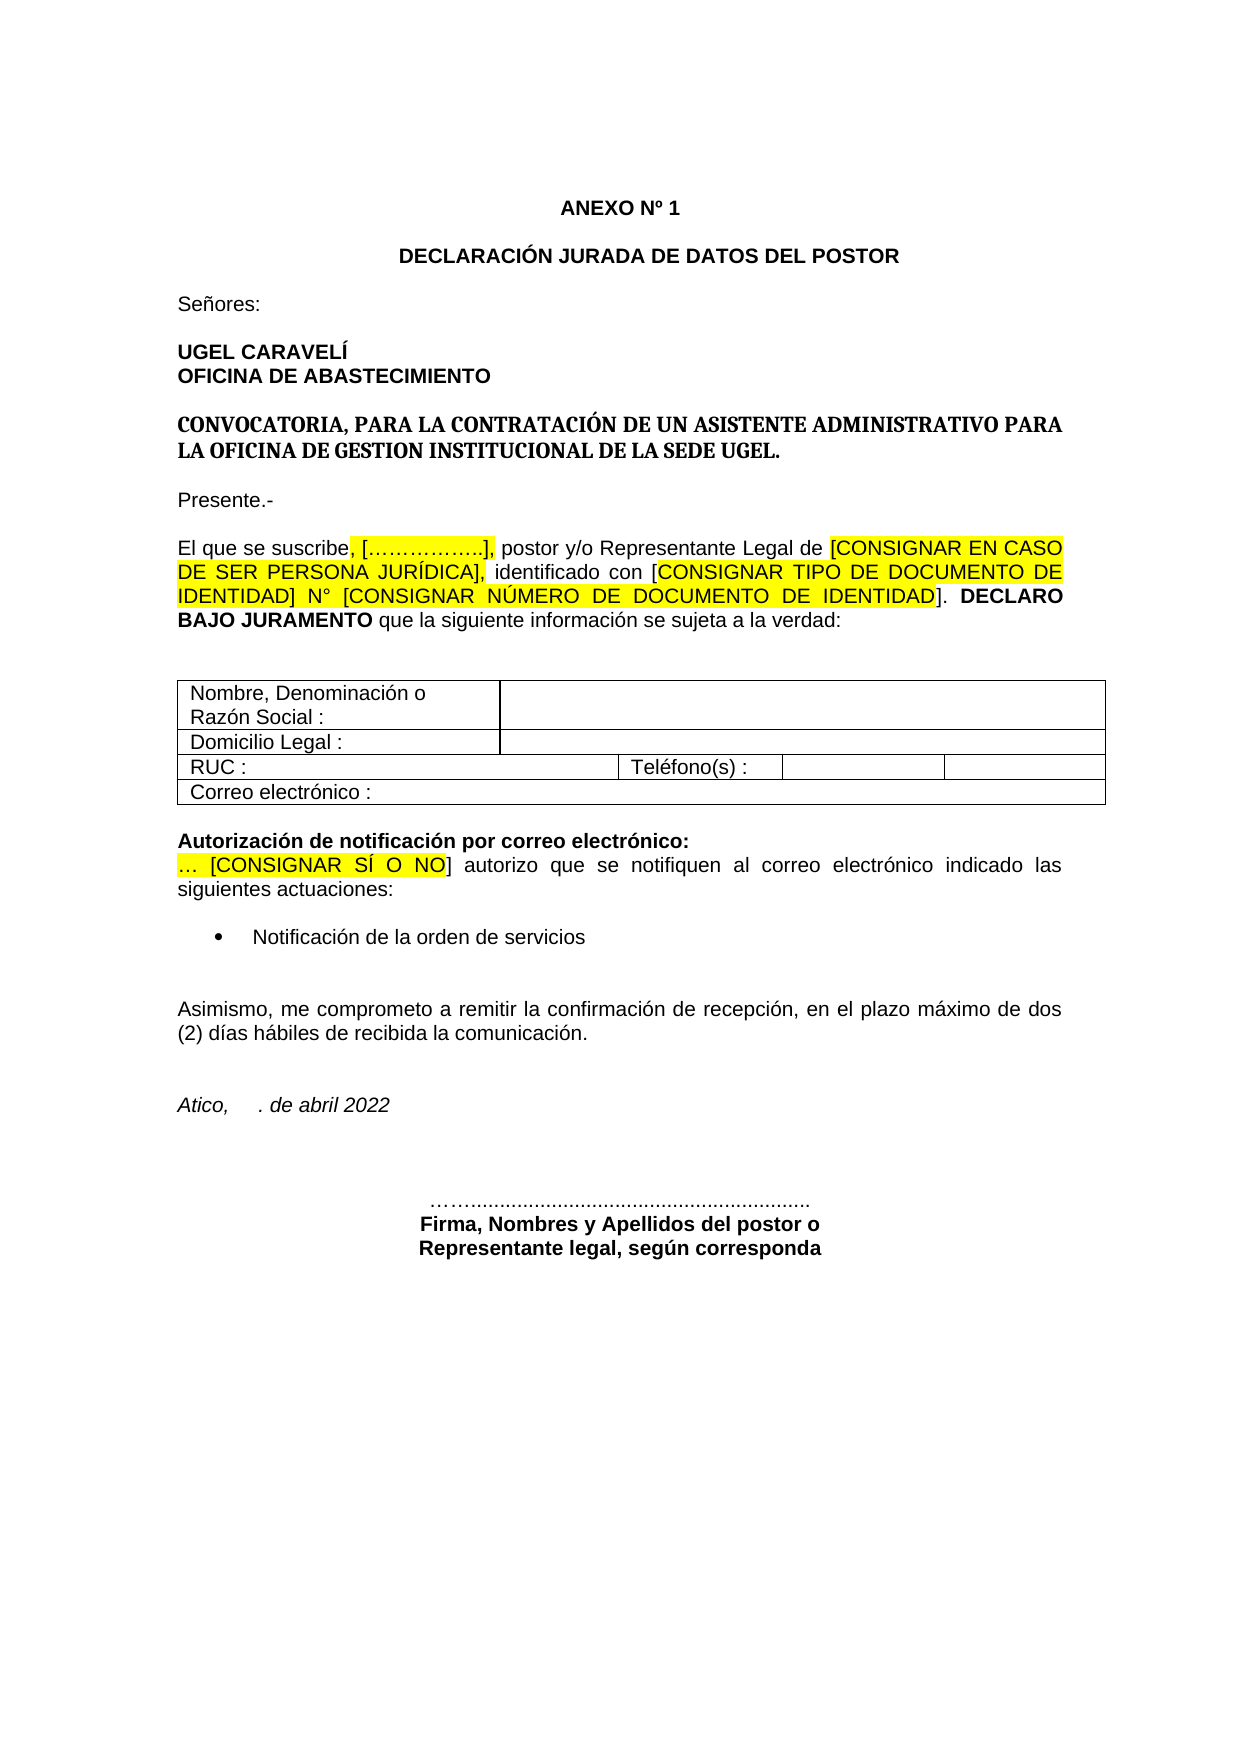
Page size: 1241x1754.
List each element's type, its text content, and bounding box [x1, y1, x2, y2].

table_header DECLARACIÓN JURADA DE DATOS DEL POSTOR [199, 244, 1099, 268]
text Señores: [177, 292, 1063, 316]
table_header ……........................................................... Firma, Nombres y Apellidos del postor o Representante legal, según corresponda [380, 1188, 860, 1284]
table_cell Teléfono(s) : [619, 755, 782, 779]
text El que se suscribe, [……………..], postor y/o Representante Legal de [CONSIGNAR EN CASO DE SER PERSONA JURÍDICA], identificado con [CONSIGNAR TIPO DE DOCUMENTO DE IDENTIDAD] N° [CONSIGNAR NÚMERO DE DOCUMENTO DE IDENTIDAD]. DECLARO BAJO JURAMENTO que la siguiente información se sujeta a la verdad: [177, 584, 1063, 632]
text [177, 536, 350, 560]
table_cell Domicilio Legal : [178, 730, 499, 754]
table_header Nombre, Denominación o Razón Social : [178, 681, 499, 729]
text UGEL CARAVELÍ [177, 339, 1063, 363]
text Asimismo, me comprometo a remitir la confirmación de recepción, en el plazo máximo de dos (2) días hábiles de recibida la comunicación. [177, 997, 1063, 1044]
table_cell RUC : [178, 755, 618, 779]
table_header [501, 681, 1105, 729]
text Autorización de notificación por correo electrónico: [177, 829, 1063, 853]
table_cell Correo electrónico : [178, 780, 1105, 804]
table_cell [783, 755, 944, 779]
text ANEXO Nº 1 [177, 196, 1063, 220]
text … [CONSIGNAR SÍ O NO] autorizo que se notifiquen al correo electrónico indicado las siguientes actuaciones: [177, 853, 1063, 901]
text CONVOCATORIA, PARA LA CONTRATACIÓN DE UN ASISTENTE ADMINISTRATIVO PARA LA OFICINA DE GESTION INSTITUCIONAL DE LA SEDE UGEL. [177, 411, 1063, 464]
list Notificación de la orden de servicios [215, 924, 1063, 949]
text Atico, . de abril 2022 [177, 1092, 1063, 1116]
table_cell [501, 730, 1105, 754]
text Presente.- [177, 488, 1063, 512]
text OFICINA DE ABASTECIMIENTO [177, 363, 1063, 387]
table_cell [945, 755, 1105, 779]
